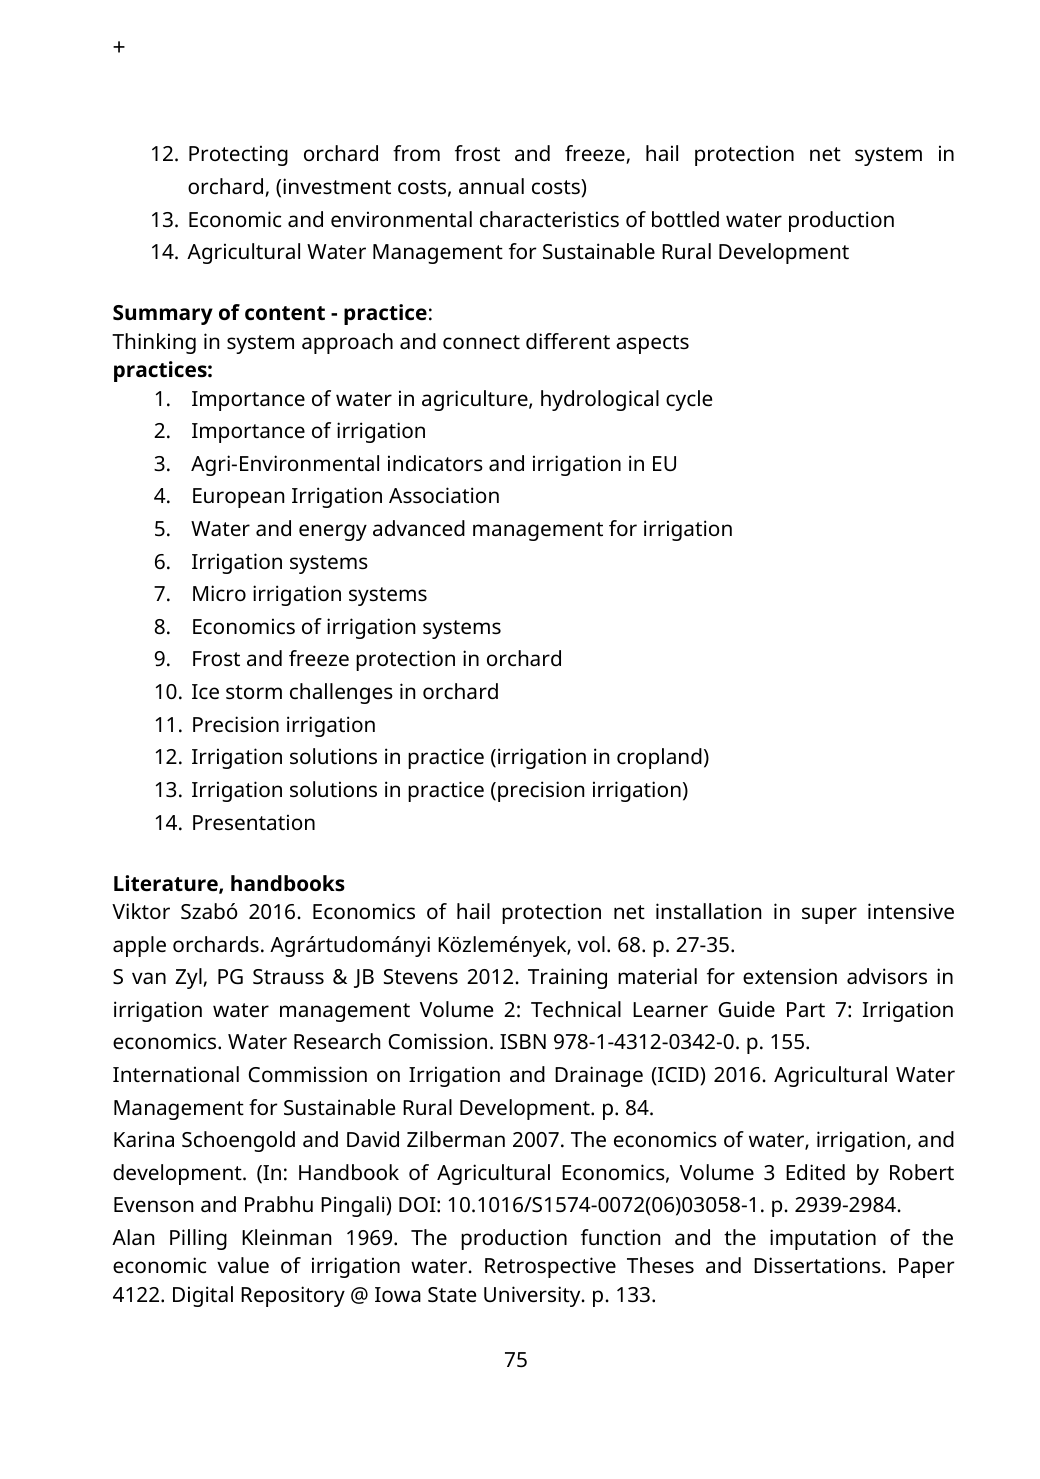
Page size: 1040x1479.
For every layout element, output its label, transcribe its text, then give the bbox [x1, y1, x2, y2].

text International Commission on Irrigation and Drainage (ICID) 2016. Agricultural Water Management for Sustainable Rural Development. p. 84. [112, 1060, 956, 1121]
list Agri-Environmental indicators and irrigation in EU [153, 449, 956, 477]
list Water and energy advanced management for irrigation [153, 514, 956, 543]
text S van Zyl, PG Strauss & JB Stevens 2012. Training material for extension advisors in irrigation water management Volume 2: Technical Learner Guide Part 7: Irrigation economics. Water Research Comission. ISBN 978-1-4312-0342-0. p. 155. [112, 962, 956, 1056]
list Presentation [153, 808, 956, 836]
text practices: [112, 355, 956, 384]
list Agricultural Water Management for Sustainable Rural Development [150, 237, 956, 266]
list Importance of irrigation [153, 416, 956, 445]
list European Irrigation Association [153, 482, 956, 510]
text Karina Schoengold and David Zilberman 2007. The economics of water, irrigation, and development. (In: Handbook of Agricultural Economics, Volume 3 Edited by Robert Evenson and Prabhu Pingali) DOI: 10.1016/S1574-0072(06)03058-1. p. 2939-2984. [112, 1125, 956, 1219]
text Alan Pilling Kleinman 1969. The production function and the imputation of the economic value of irrigation water. Retrospective Theses and Dissertations. Paper 4122. Digital Repository @ Iowa State University. p. 133. [112, 1223, 956, 1308]
text Literature, handbooks [112, 869, 956, 897]
list Importance of water in agriculture, hydrological cycle [153, 384, 956, 412]
list Precision irrigation [153, 710, 956, 738]
list Protecting orchard from frost and freeze, hail protection net system in orchard, (investment costs, annual costs) [150, 139, 956, 201]
text Viktor Szabó 2016. Economics of hail protection net installation in super intensive apple orchards. Agrártudományi Közlemények, vol. 68. p. 27-35. [112, 897, 956, 958]
list Frost and freeze protection in orchard [153, 644, 956, 673]
text Thinking in system approach and connect different aspects [112, 327, 956, 355]
list Economic and environmental characteristics of bottled water production [150, 205, 956, 233]
list Irrigation systems [153, 547, 956, 575]
list Ice storm challenges in orchard [153, 677, 956, 706]
list Irrigation solutions in practice (irrigation in cropland) [153, 742, 956, 771]
list Summary of content - practice: [112, 298, 956, 327]
list Irrigation solutions in practice (precision irrigation) [153, 775, 956, 803]
list Micro irrigation systems [153, 579, 956, 608]
list Economics of irrigation systems [153, 612, 956, 640]
